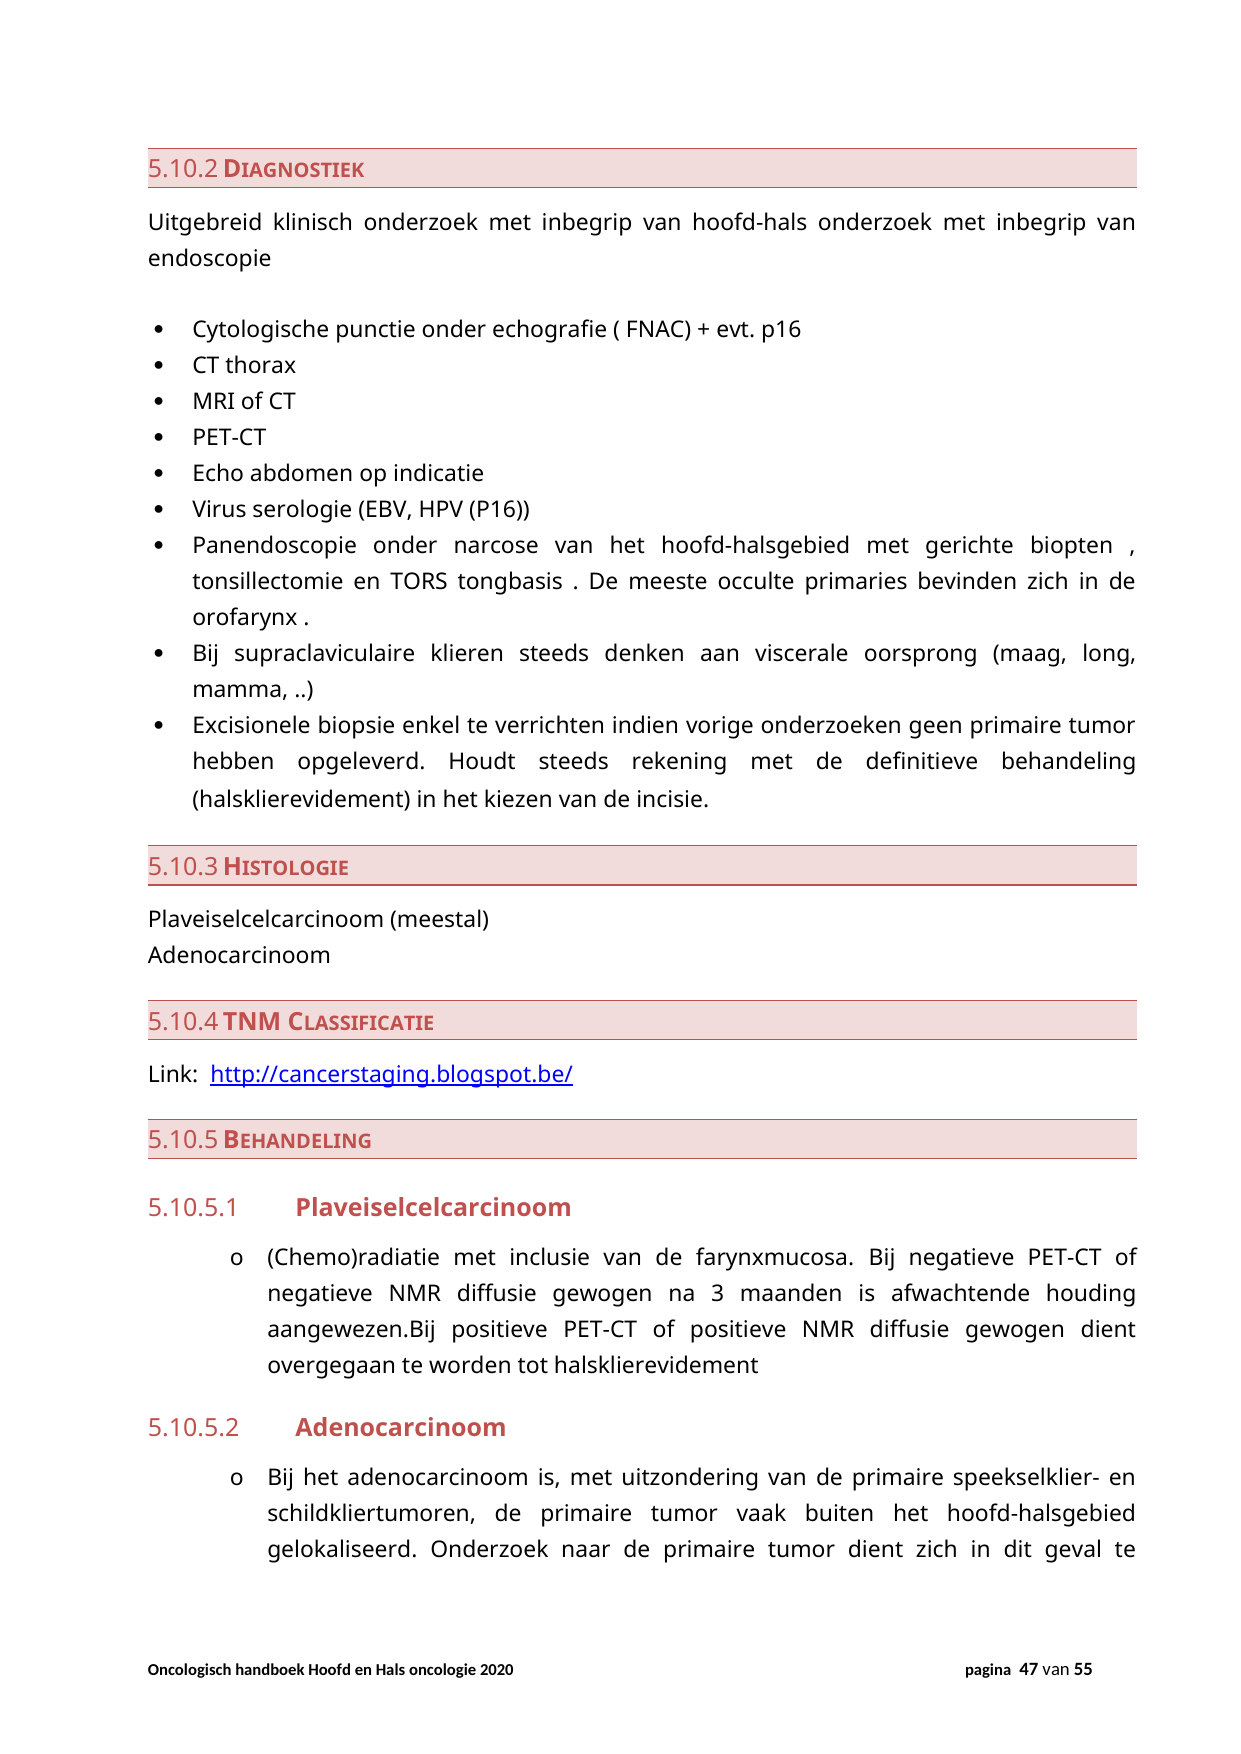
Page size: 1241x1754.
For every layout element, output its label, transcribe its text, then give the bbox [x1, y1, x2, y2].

subtitle Histologie [148, 846, 1137, 884]
list CT thorax [154, 349, 1137, 381]
text Link: http://cancerstaging.blogspot.be/ [148, 1058, 1137, 1089]
subtitle Diagnostiek [148, 149, 1137, 187]
list MRI of CT [154, 385, 1137, 417]
text Adenocarcinoom [148, 939, 1137, 970]
list Virus serologie (EBV, HPV (P16)) [154, 493, 1137, 524]
list Panendoscopie onder narcose van het hoofd-halsgebied met gerichte biopten , tonsillectomie en TORS tongbasis . De meeste occulte primaries bevinden zich in de orofarynx . [154, 529, 1137, 632]
list PET-CT [154, 421, 1137, 452]
list Cytologische punctie onder echografie ( FNAC) + evt. p16 [154, 313, 1137, 345]
list (Chemo)radiatie met inclusie van de farynxmucosa. Bij negatieve PET-CT of negatieve NMR diffusie gewogen na 3 maanden is afwachtende houding aangewezen.Bij positieve PET-CT of positieve NMR diffusie gewogen dient overgegaan te worden tot halsklierevidement [229, 1241, 1137, 1380]
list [229, 1461, 1137, 1564]
list Echo abdomen op indicatie [154, 457, 1137, 488]
subtitle Adenocarcinoom [148, 1410, 1137, 1444]
list Excisionele biopsie enkel te verrichten indien vorige onderzoeken geen primaire tumor hebben opgeleverd. Houdt steeds rekening met de definitieve behandeling (halsklierevidement) in het kiezen van de incisie. [154, 709, 1137, 815]
subtitle Behandeling [148, 1120, 1137, 1158]
subtitle TNM Classificatie [148, 1001, 1137, 1039]
list Bij supraclaviculaire klieren steeds denken aan viscerale oorsprong (maag, long, mamma, ..) [154, 637, 1137, 704]
text Plaveiselcelcarcinoom (meestal) [148, 903, 1137, 934]
text Uitgebreid klinisch onderzoek met inbegrip van hoofd-hals onderzoek met inbegrip van endoscopie [148, 206, 1137, 273]
subtitle Plaveiselcelcarcinoom [148, 1189, 1137, 1223]
